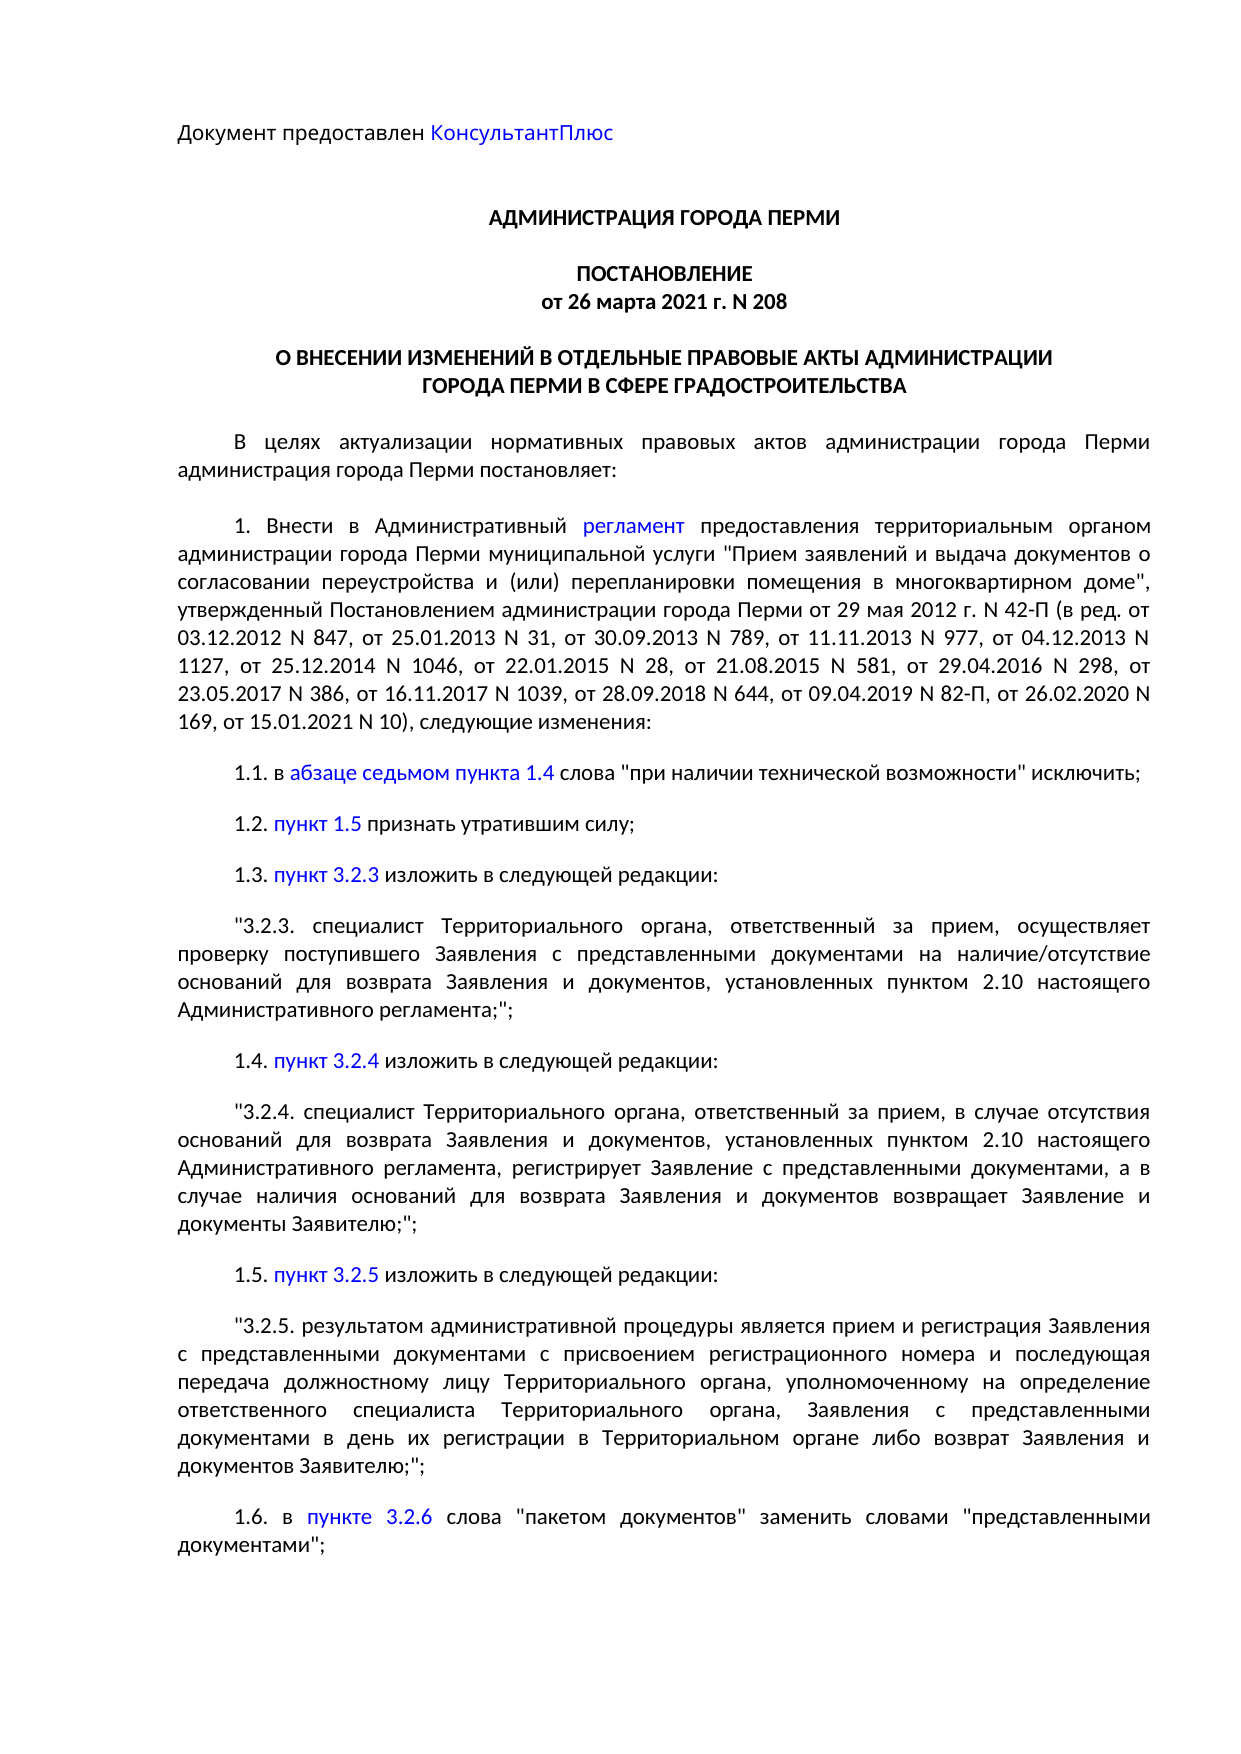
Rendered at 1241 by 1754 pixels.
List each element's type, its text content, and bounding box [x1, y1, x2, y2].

text "3.2.5. результатом административной процедуры является прием и регистрация Заявления с представленными документами с присвоением регистрационного номера и последующая передача должностному лицу Территориального органа, уполномоченному на определение ответственного специалиста Территориального органа, Заявления с представленными документами в день их регистрации в Территориальном органе либо возврат Заявления и документов Заявителю;"; [177, 1311, 1152, 1479]
title ПОСТАНОВЛЕНИЕ [177, 259, 1152, 287]
text 1.4. пункт 3.2.4 изложить в следующей редакции: [177, 1046, 1152, 1074]
text 1.1. в абзаце седьмом пункта 1.4 слова "при наличии технической возможности" исключить; [177, 758, 1152, 786]
text 1.6. в пункте 3.2.6 слова "пакетом документов" заменить словами "представленными документами"; [177, 1502, 1152, 1558]
title О ВНЕСЕНИИ ИЗМЕНЕНИЙ В ОТДЕЛЬНЫЕ ПРАВОВЫЕ АКТЫ АДМИНИСТРАЦИИ [177, 343, 1152, 371]
text 1.2. пункт 1.5 признать утратившим силу; [177, 809, 1152, 837]
title АДМИНИСТРАЦИЯ ГОРОДА ПЕРМИ [177, 203, 1152, 231]
text В целях актуализации нормативных правовых актов администрации города Перми администрация города Перми постановляет: [177, 427, 1152, 483]
text 1.3. пункт 3.2.3 изложить в следующей редакции: [177, 860, 1152, 888]
title от 26 марта 2021 г. N 208 [177, 287, 1152, 315]
text "3.2.4. специалист Территориального органа, ответственный за прием, в случае отсутствия оснований для возврата Заявления и документов, установленных пунктом 2.10 настоящего Административного регламента, регистрирует Заявление с представленными документами, а в случае наличия оснований для возврата Заявления и документов возвращает Заявление и документы Заявителю;"; [177, 1097, 1152, 1237]
title ГОРОДА ПЕРМИ В СФЕРЕ ГРАДОСТРОИТЕЛЬСТВА [177, 371, 1152, 399]
title Документ предоставлен КонсультантПлюс [177, 118, 1152, 175]
text 1. Внести в Административный регламент предоставления территориальным органом администрации города Перми муниципальной услуги "Прием заявлений и выдача документов о согласовании переустройства и (или) перепланировки помещения в многоквартирном доме", утвержденный Постановлением администрации города Перми от 29 мая 2012 г. N 42-П (в ред. от 03.12.2012 N 847, от 25.01.2013 N 31, от 30.09.2013 N 789, от 11.11.2013 N 977, от 04.12.2013 N 1127, от 25.12.2014 N 1046, от 22.01.2015 N 28, от 21.08.2015 N 581, от 29.04.2016 N 298, от 23.05.2017 N 386, от 16.11.2017 N 1039, от 28.09.2018 N 644, от 09.04.2019 N 82-П, от 26.02.2020 N 169, от 15.01.2021 N 10), следующие изменения: [177, 511, 1152, 735]
text "3.2.3. специалист Территориального органа, ответственный за прием, осуществляет проверку поступившего Заявления с представленными документами на наличие/отсутствие оснований для возврата Заявления и документов, установленных пунктом 2.10 настоящего Административного регламента;"; [177, 911, 1152, 1023]
text 1.5. пункт 3.2.5 изложить в следующей редакции: [177, 1260, 1152, 1288]
